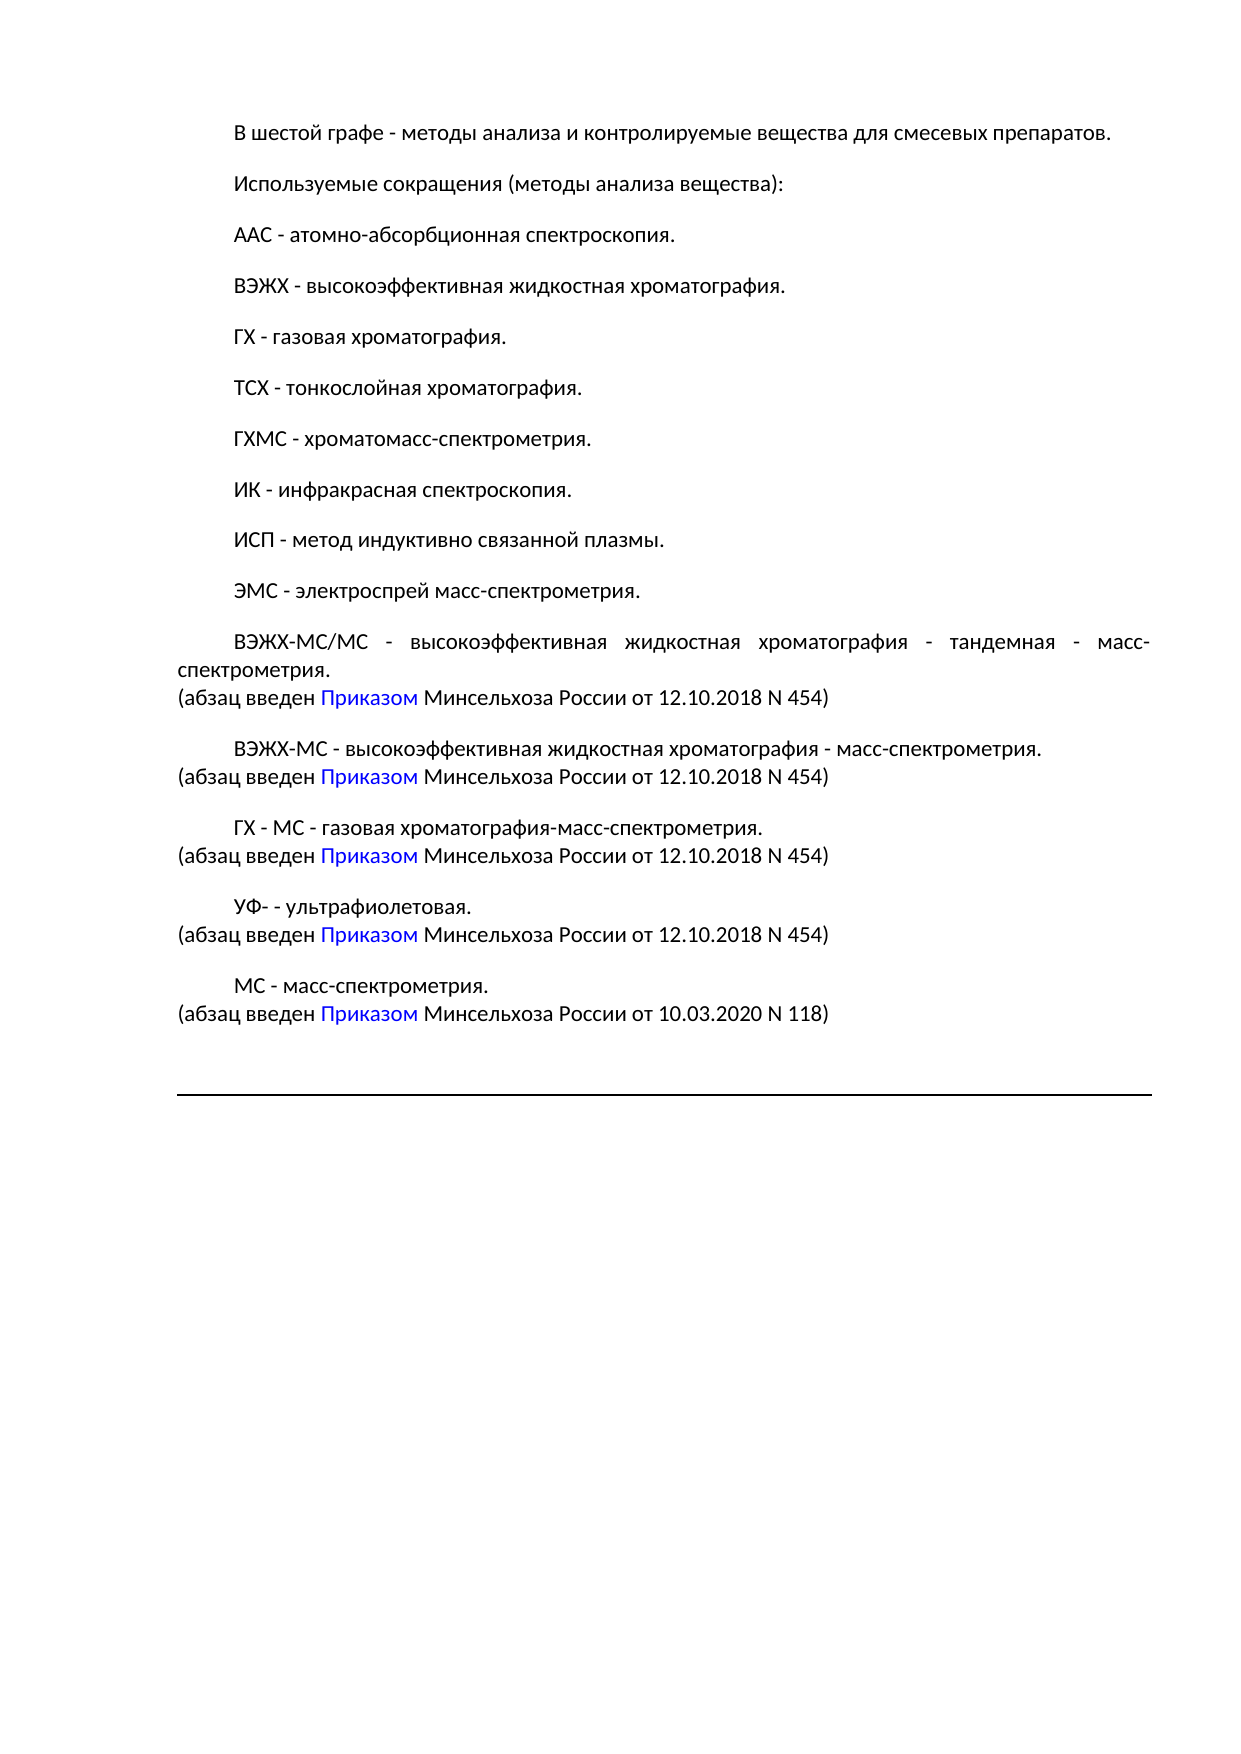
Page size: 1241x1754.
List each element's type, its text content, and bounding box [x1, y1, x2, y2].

text ААС - атомно-абсорбционная спектроскопия. [177, 220, 1152, 248]
text ВЭЖХ-МС/МС - высокоэффективная жидкостная хроматография - тандемная - масс-спектрометрия. [177, 627, 1152, 683]
text (абзац введен Приказом Минсельхоза России от 12.10.2018 N 454) [177, 762, 1152, 791]
text (абзац введен Приказом Минсельхоза России от 10.03.2020 N 118) [177, 999, 1152, 1027]
text (абзац введен Приказом Минсельхоза России от 12.10.2018 N 454) [177, 683, 1152, 712]
text ЭМС - электроспрей масс-спектрометрия. [177, 577, 1152, 604]
text УФ- - ультрафиолетовая. [177, 892, 1152, 920]
text (абзац введен Приказом Минсельхоза России от 12.10.2018 N 454) [177, 920, 1152, 948]
text МС - масс-спектрометрия. [177, 971, 1152, 999]
text ВЭЖХ - высокоэффективная жидкостная хроматография. [177, 271, 1152, 299]
text Используемые сокращения (методы анализа вещества): [177, 169, 1152, 197]
text ГХ - МС - газовая хроматография-масс-спектрометрия. [177, 813, 1152, 841]
text ВЭЖХ-МС - высокоэффективная жидкостная хроматография - масс-спектрометрия. [177, 734, 1152, 762]
text ТСХ - тонкослойная хроматография. [177, 373, 1152, 401]
text ГХ - газовая хроматография. [177, 322, 1152, 350]
text В шестой графе - методы анализа и контролируемые вещества для смесевых препаратов. [177, 118, 1152, 146]
text ИСП - метод индуктивно связанной плазмы. [177, 526, 1152, 554]
text (абзац введен Приказом Минсельхоза России от 12.10.2018 N 454) [177, 841, 1152, 869]
text ГХМС - хроматомасс-спектрометрия. [177, 424, 1152, 452]
text ИК - инфракрасная спектроскопия. [177, 475, 1152, 503]
